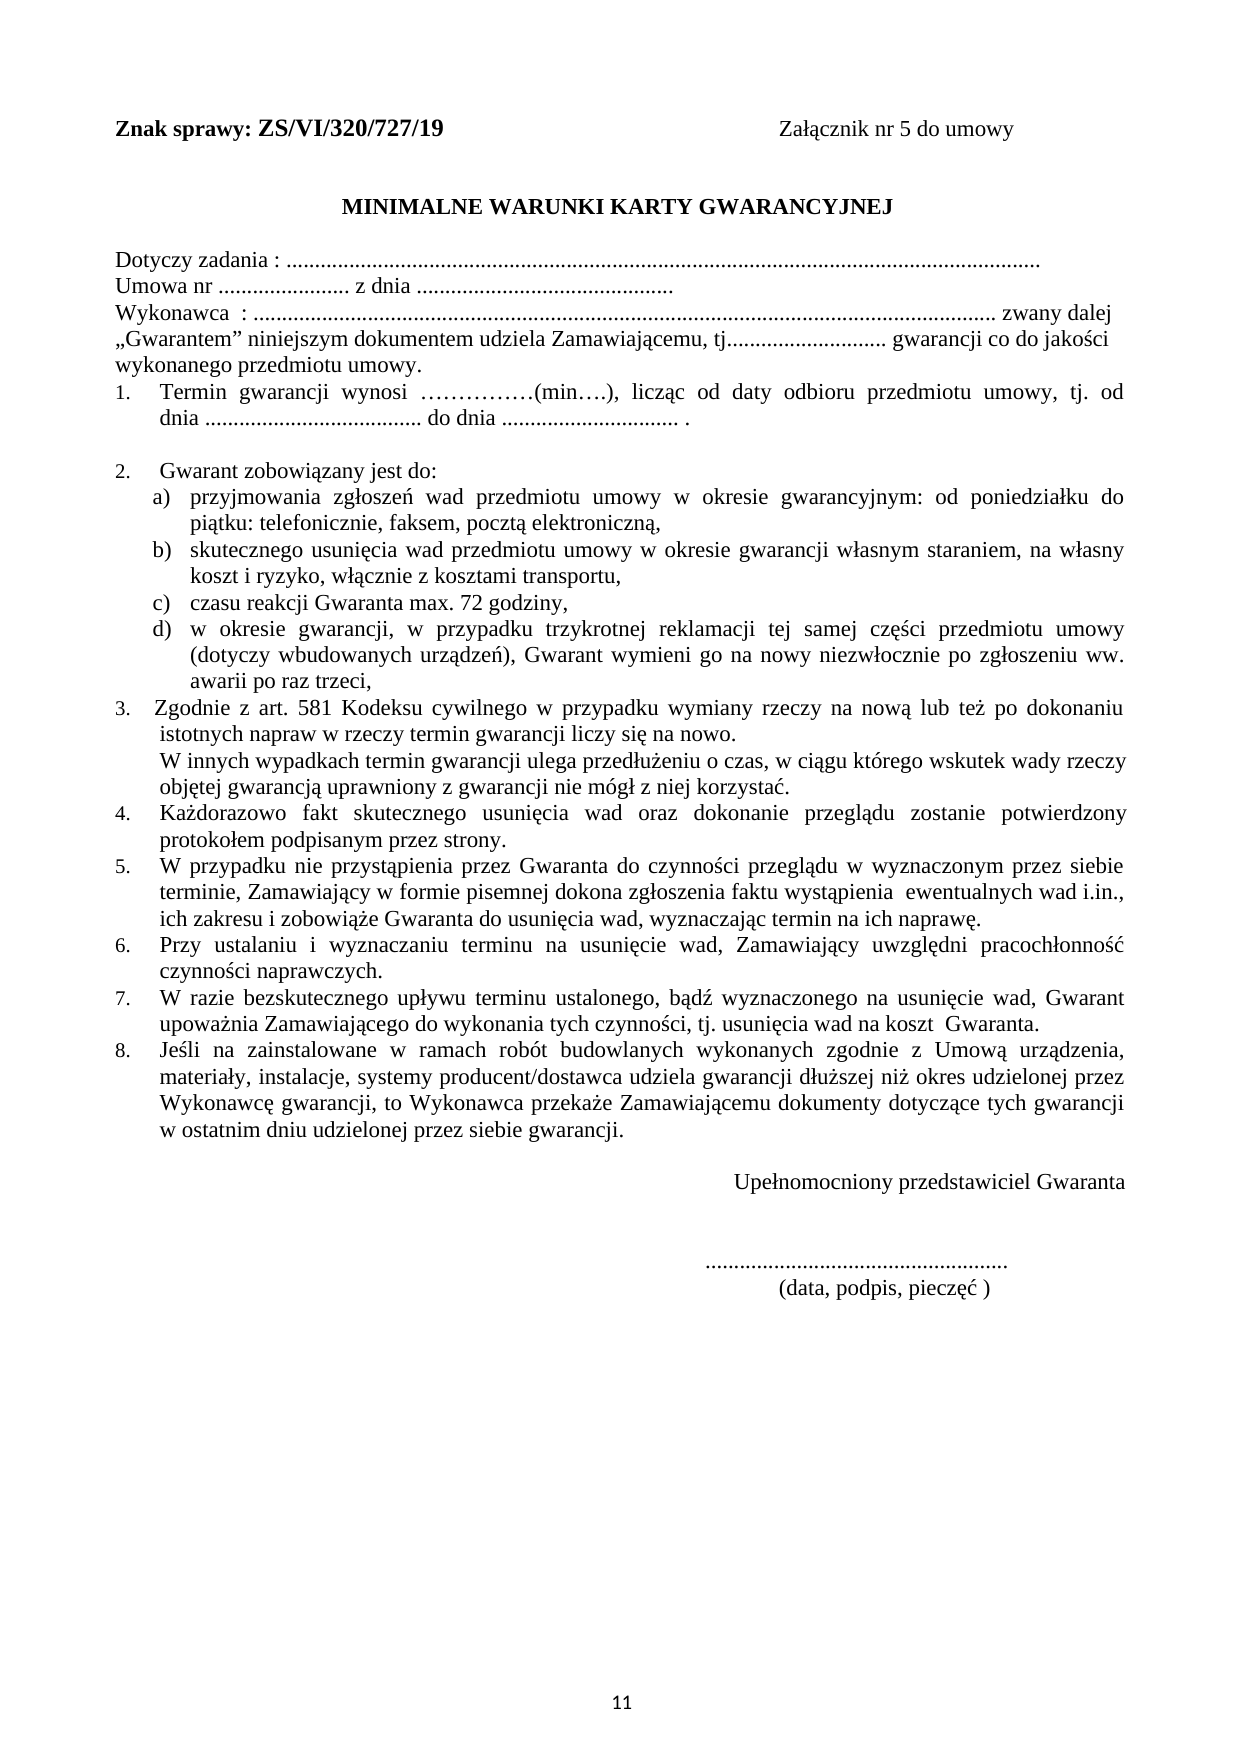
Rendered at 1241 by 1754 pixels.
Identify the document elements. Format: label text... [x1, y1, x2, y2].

list czasu reakcji Gwaranta max. 72 godziny, [152, 588, 1126, 615]
list Przy ustalaniu i wyznaczaniu terminu na usunięcie wad, Zamawiający uwzględni pracochłonność czynności naprawczych. [115, 931, 1126, 984]
text ..................................................... [631, 1247, 1126, 1274]
text Upełnomocniony przedstawiciel Gwaranta [115, 1168, 1126, 1195]
text MINIMALNE WARUNKI KARTY GWARANCYJNEJ [115, 193, 1126, 219]
text Wykonawca : .................................................................................................................................. zwany dalej „Gwarantem” niniejszym dokumentem udziela Zamawiającemu, tj............................ gwarancji co do jakości wykonanego przedmiotu umowy. [115, 299, 1126, 378]
list Zgodnie z art. 581 Kodeksu cywilnego w przypadku wymiany rzeczy na nową lub też po dokonaniu istotnych napraw w rzeczy termin gwarancji liczy się na nowo. [115, 694, 1126, 747]
list w okresie gwarancji, w przypadku trzykrotnej reklamacji tej samej części przedmiotu umowy (dotyczy wbudowanych urządzeń), Gwarant wymieni go na nowy niezwłocznie po zgłoszeniu ww. awarii po raz trzeci, [152, 615, 1126, 694]
list skutecznego usunięcia wad przedmiotu umowy w okresie gwarancji własnym staraniem, na własny koszt i ryzyko, włącznie z kosztami transportu, [152, 536, 1126, 588]
list przyjmowania zgłoszeń wad przedmiotu umowy w okresie gwarancyjnym: od poniedziałku do piątku: telefonicznie, faksem, pocztą elektroniczną, [152, 483, 1126, 536]
list W przypadku nie przystąpienia przez Gwaranta do czynności przeglądu w wyznaczonym przez siebie terminie, Zamawiający w formie pisemnej dokona zgłoszenia faktu wystąpienia ewentualnych wad i.in., ich zakresu i zobowiąże Gwaranta do usunięcia wad, wyznaczając termin na ich naprawę. [115, 852, 1126, 931]
list Termin gwarancji wynosi ……………(min….), licząc od daty odbioru przedmiotu umowy, tj. od dnia ...................................... do dnia ............................... . [115, 378, 1126, 430]
text Umowa nr ....................... z dnia ............................................. [115, 272, 1126, 299]
list Gwarant zobowiązany jest do: [115, 457, 1126, 483]
text Znak sprawy: ZS/VI/320/727/19 Załącznik nr 5 do umowy [115, 113, 1126, 142]
text W innych wypadkach termin gwarancji ulega przedłużeniu o czas, w ciągu którego wskutek wady rzeczy objętej gwarancją uprawniony z gwarancji nie mógł z niej korzystać. [114, 747, 1128, 799]
list Jeśli na zainstalowane w ramach robót budowlanych wykonanych zgodnie z Umową urządzenia, materiały, instalacje, systemy producent/dostawca udziela gwarancji dłuższej niż okres udzielonej przez Wykonawcę gwarancji, to Wykonawca przekaże Zamawiającemu dokumenty dotyczące tych gwarancji w ostatnim dniu udzielonej przez siebie gwarancji. [115, 1037, 1126, 1142]
list W razie bezskutecznego upływu terminu ustalonego, bądź wyznaczonego na usunięcie wad, Gwarant upoważnia Zamawiającego do wykonania tych czynności, tj. usunięcia wad na koszt Gwaranta. [115, 984, 1126, 1037]
text (data, podpis, pieczęć ) [705, 1274, 1126, 1300]
list Każdorazowo fakt skutecznego usunięcia wad oraz dokonanie przeglądu zostanie potwierdzony protokołem podpisanym przez strony. [115, 799, 1128, 852]
text Dotyczy zadania : .................................................................................................................................... [115, 246, 1126, 272]
